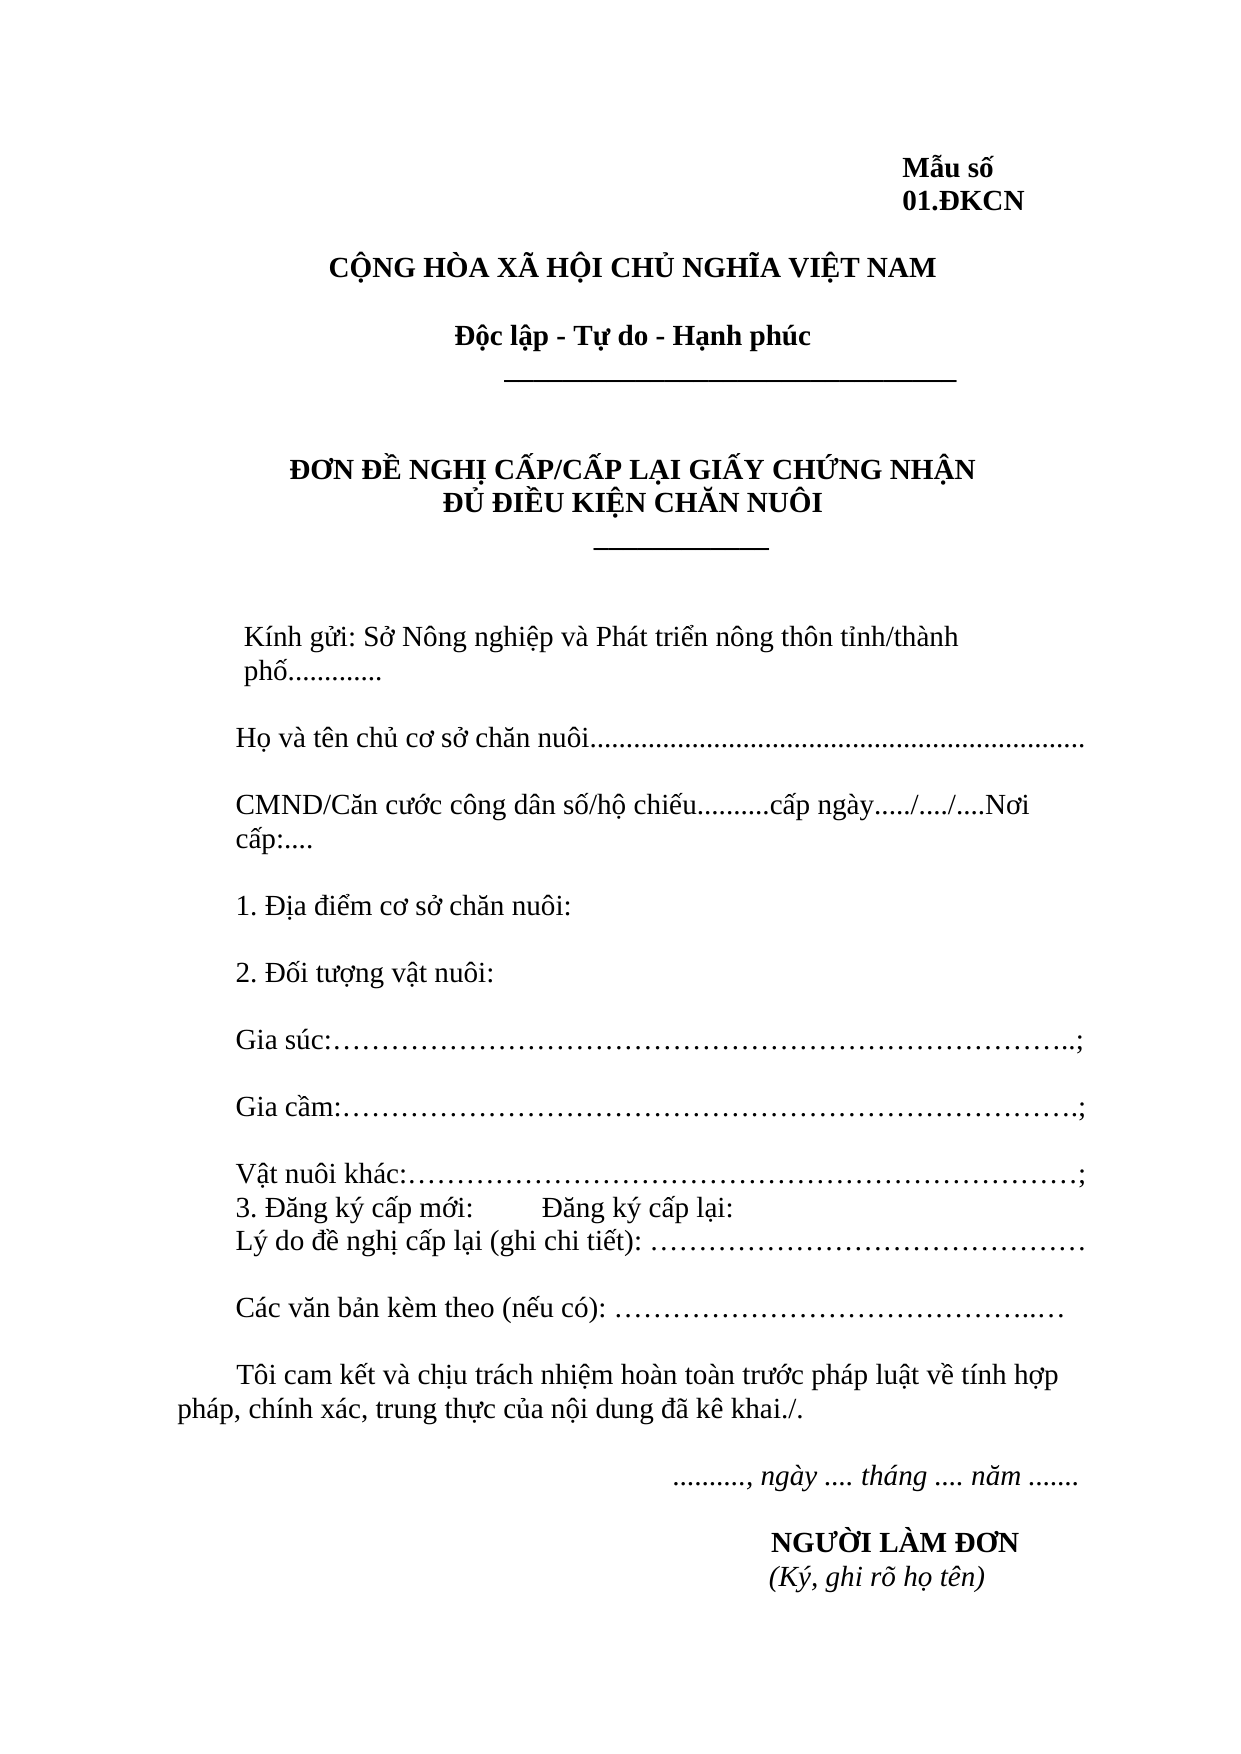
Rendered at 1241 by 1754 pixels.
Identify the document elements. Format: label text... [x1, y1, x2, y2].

text ĐỦ ĐIỀU KIỆN CHĂN NUÔI [150, 485, 1115, 519]
text (Ký, ghi rõ họ tên) [769, 1559, 1090, 1592]
text CMND/Căn cước công dân số/hộ chiếu..........cấp ngày...../..../....Nơi cấp:.... [235, 787, 1090, 854]
text Các văn bản kèm theo (nếu có): ……………………………………..… [235, 1290, 1090, 1324]
text Gia cầm:………………………………………………………………….; [235, 1089, 1090, 1123]
text Vật nuôi khác:……………………………………………………………; [235, 1156, 1090, 1190]
text CỘNG HÒA XÃ HỘI CHỦ NGHĨA VIỆT NAM [150, 251, 1115, 284]
text Kính gửi: Sở Nông nghiệp và Phát triển nông thôn tỉnh/thành phố............. [244, 619, 1090, 687]
text Tôi cam kết và chịu trách nhiệm hoàn toàn trước pháp luật về tính hợp pháp, chính xác, trung thực của nội dung đã kê khai./. [177, 1357, 1086, 1424]
text .........., ngày .... tháng .... năm ....... [673, 1458, 1090, 1492]
text ĐƠN ĐỀ NGHỊ CẤP/CẤP LẠI GIẤY CHỨNG NHẬN [150, 452, 1115, 485]
text ____________ [594, 519, 1090, 552]
text 1. Địa điểm cơ sở chăn nuôi: [235, 888, 1090, 921]
text 3. Đăng ký cấp mới:  Đăng ký cấp lại:  [235, 1190, 1090, 1223]
text 2. Đối tượng vật nuôi: [235, 955, 1090, 988]
text _______________________________ [504, 351, 1090, 385]
text Mẫu số 01.ĐKCN [902, 150, 1090, 217]
text Gia súc:…………………………………………………………………..; [235, 1022, 1090, 1056]
text Họ và tên chủ cơ sở chăn nuôi.................................................................... [235, 720, 1090, 754]
text Độc lập - Tự do - Hạnh phúc [150, 318, 1115, 351]
text NGƯỜI LÀM ĐƠN [771, 1525, 1090, 1559]
text Lý do đề nghị cấp lại (ghi chi tiết): ……………………………………… [235, 1223, 1090, 1257]
